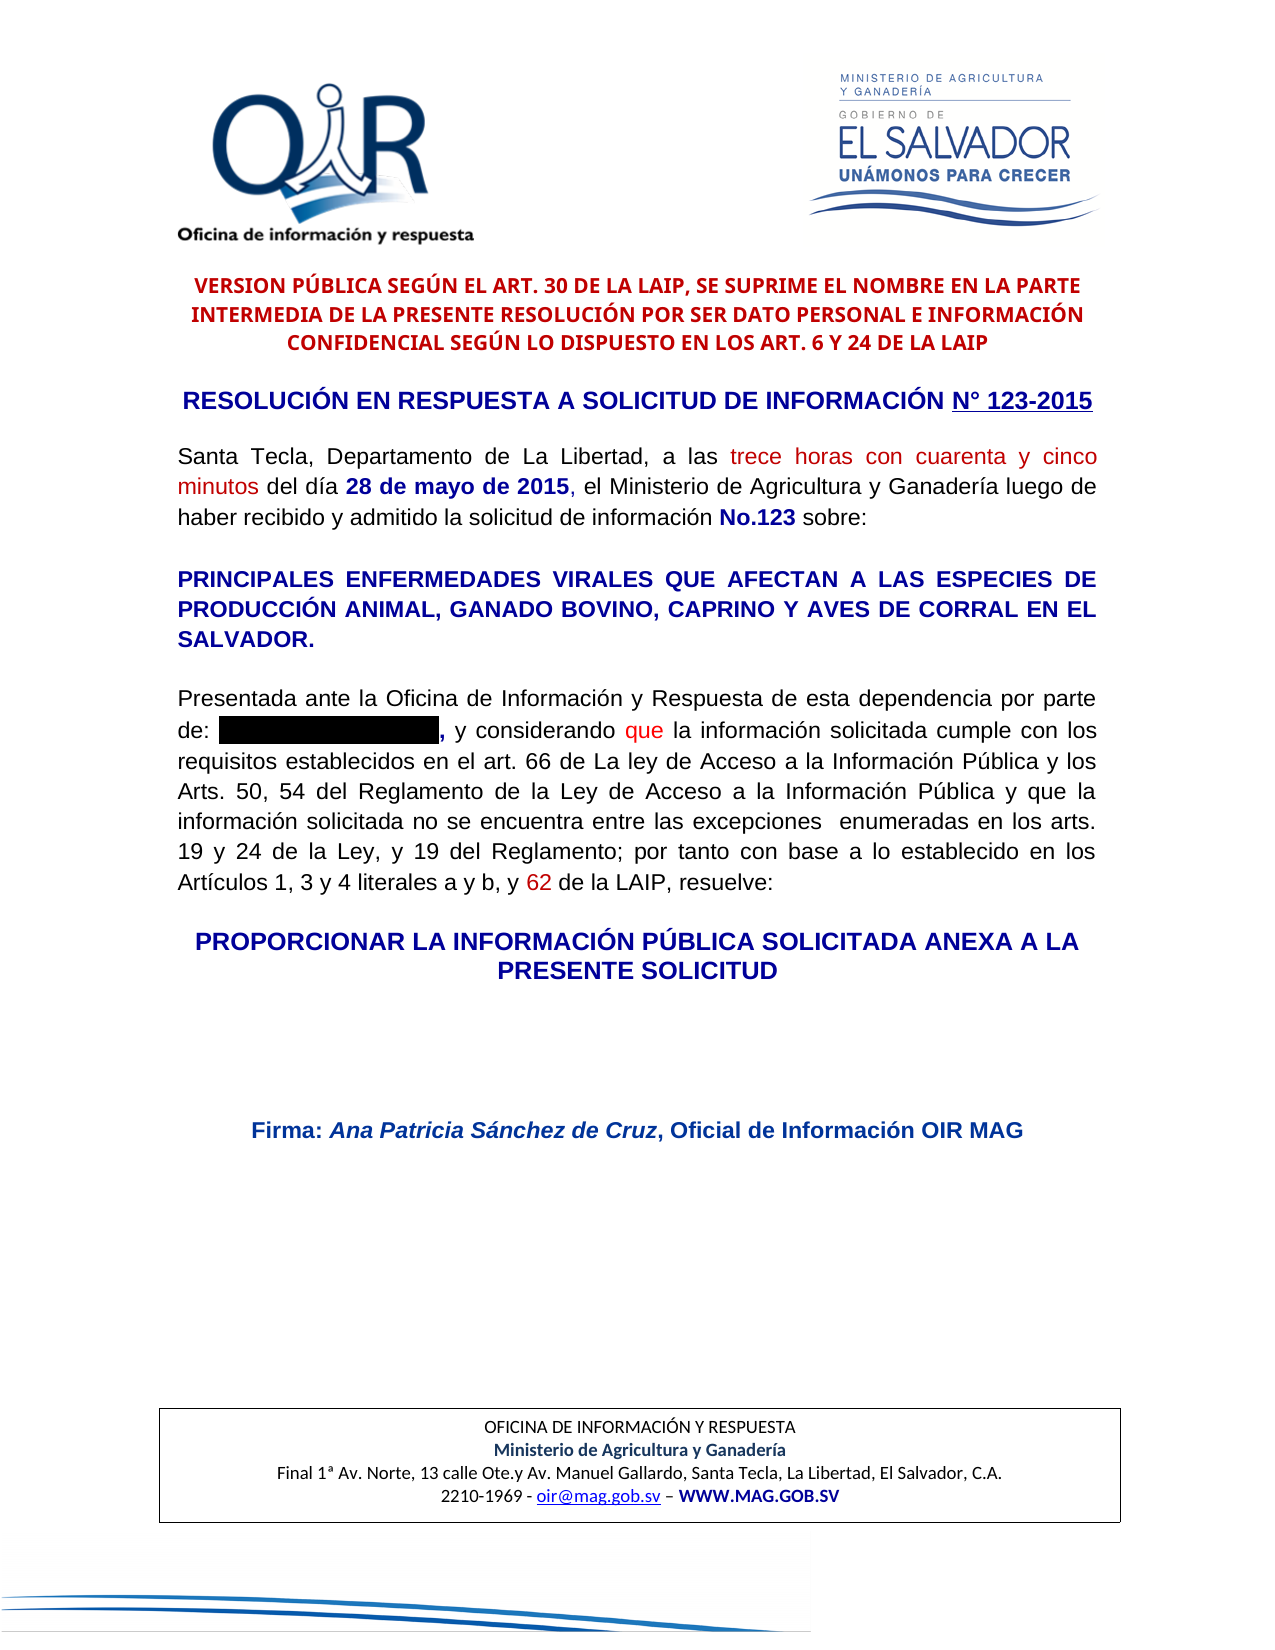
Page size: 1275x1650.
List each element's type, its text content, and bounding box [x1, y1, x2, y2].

text VERSION PÚBLICA SEGÚN EL ART. 30 DE LA LAIP, SE SUPRIME EL NOMBRE EN LA PARTE INTERMEDIA DE LA PRESENTE RESOLUCIÓN POR SER DATO PERSONAL E INFORMACIÓN CONFIDENCIAL SEGÚN LO DISPUESTO EN LOS ART. 6 Y 24 DE LA LAIP [177, 272, 1098, 357]
text Santa Tecla, Departamento de La Libertad, a las trece horas con cuarenta y cinco minutos del día 28 de mayo de 2015, el Ministerio de Agricultura y Ganadería luego de haber recibido y admitido la solicitud de información No.123 sobre: [177, 443, 1098, 530]
text Firma: Ana Patricia Sánchez de Cruz, Oficial de Información OIR MAG [177, 1117, 1098, 1143]
text PROPORCIONAR LA INFORMACIÓN PÚBLICA SOLICITADA ANEXA A LA PRESENTE SOLICITUD [177, 927, 1098, 985]
text Presentada ante la Oficina de Información y Respuesta de esta dependencia por parte de: Xxxxxxxxxxxxxxxxxxxxxx, y considerando que la información solicitada cumple con los requisitos establecidos en el art. 66 de La ley de Acceso a la Información Pública y los Arts. 50, 54 del Reglamento de la Ley de Acceso a la Información Pública y que la información solicitada no se encuentra entre las excepciones enumeradas en los arts. 19 y 24 de la Ley, y 19 del Reglamento; por tanto con base a lo establecido en los Artículos 1, 3 y 4 literales a y b, y 62 de la LAIP, resuelve: [177, 685, 1098, 895]
text PRINCIPALES ENFERMEDADES VIRALES QUE AFECTAN A LAS ESPECIES DE PRODUCCIÓN ANIMAL, GANADO BOVINO, CAPRINO Y AVES DE CORRAL EN EL SALVADOR. [177, 566, 1098, 653]
picture [1, 1531, 813, 1632]
picture [177, 73, 475, 247]
picture [803, 53, 1105, 247]
text RESOLUCIÓN EN RESPUESTA A SOLICITUD DE INFORMACIÓN N° 123-2015 [177, 386, 1098, 414]
